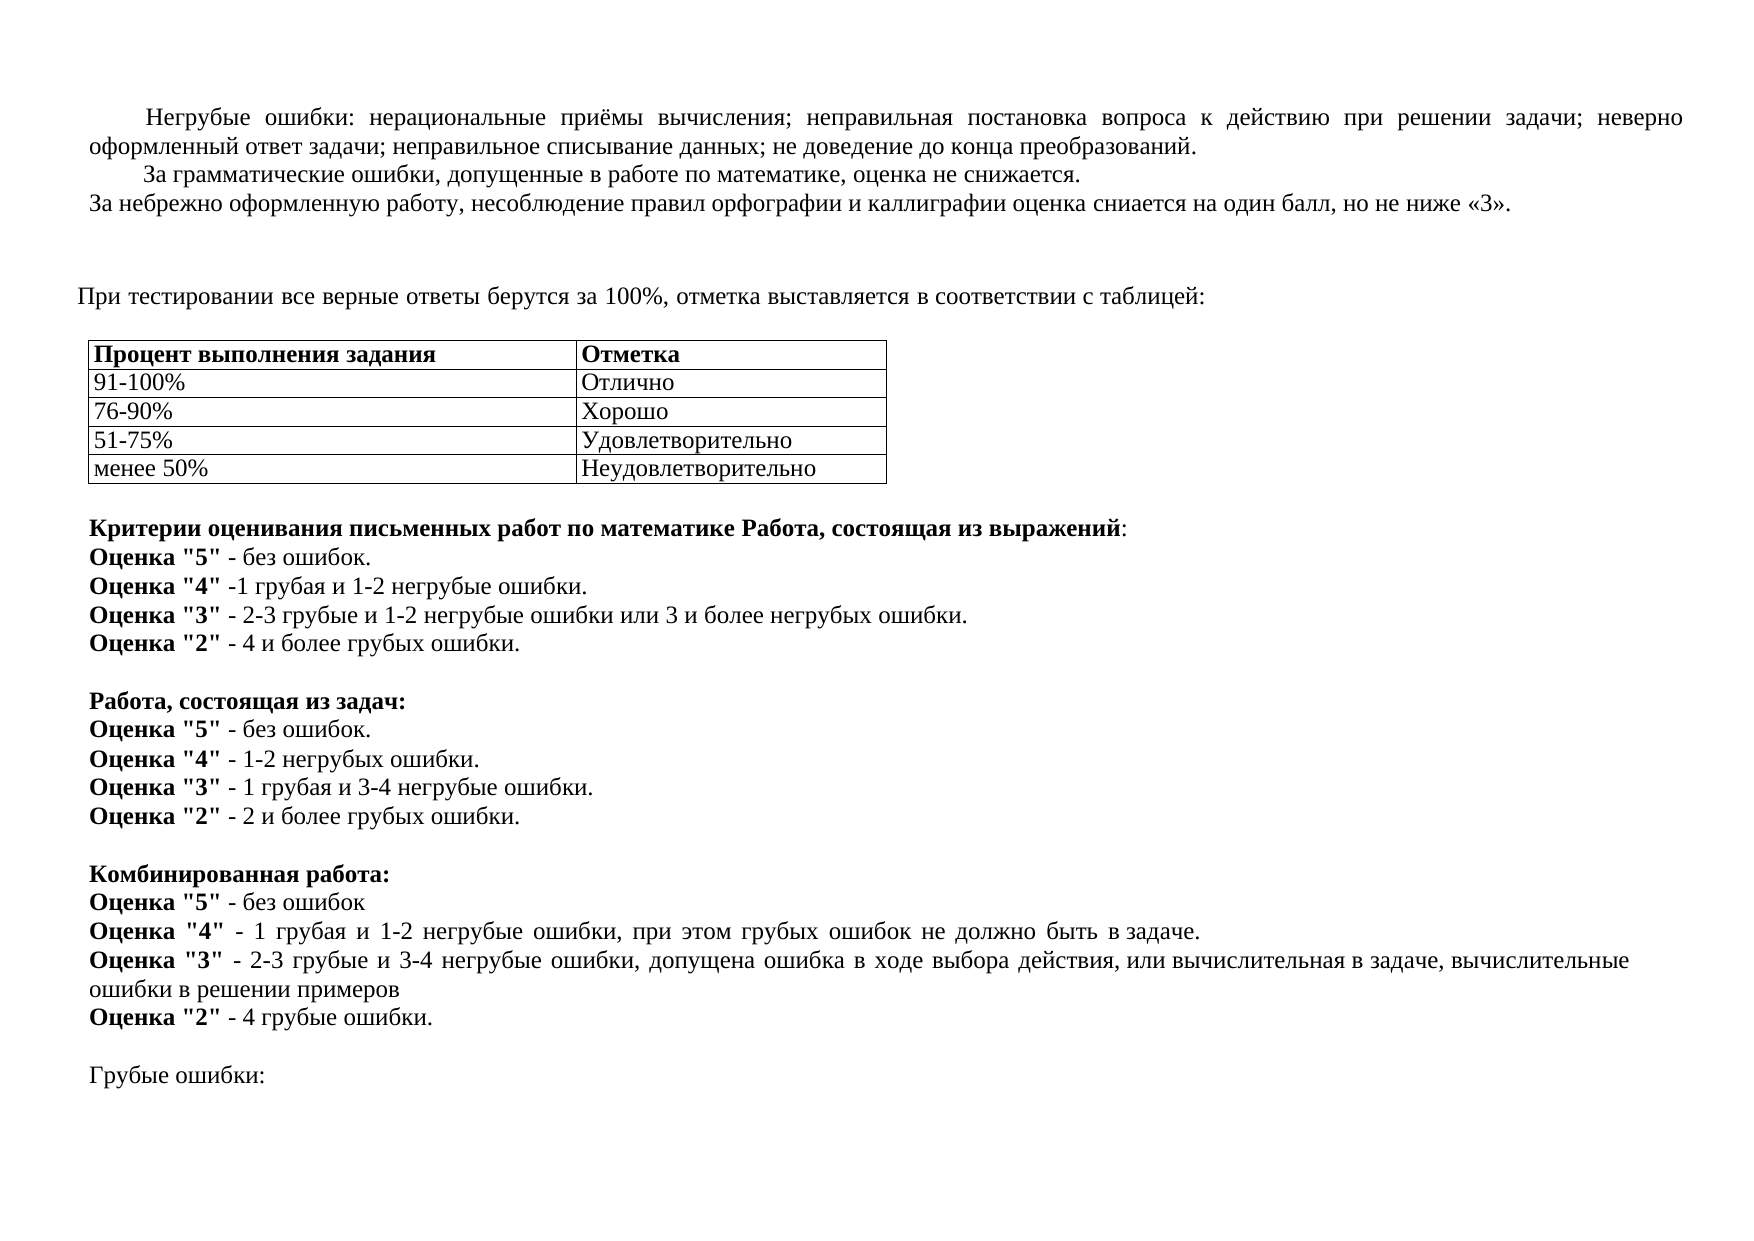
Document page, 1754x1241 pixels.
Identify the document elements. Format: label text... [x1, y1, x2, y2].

table_header Отметка [577, 341, 886, 368]
text Оценка "5" - без ошибок [89, 888, 1696, 916]
table_cell 91-100% [89, 370, 576, 397]
text За небрежно оформленную работу, несоблюдение правил орфографии и каллиграфии оценка сниается на один балл, но не ниже «3». [89, 188, 1684, 217]
table_cell Неудовлетворительно [577, 455, 886, 483]
text Оценка "2" - 4 и более грубых ошибки. [89, 628, 1696, 657]
text Грубые ошибки: [89, 1060, 1696, 1089]
text Негрубые ошибки: нерациональные приёмы вычисления; неправильная постановка вопроса к действию при решении задачи; неверно оформленный ответ задачи; неправильное списывание данных; не доведение до конца преобразований. [89, 102, 1684, 159]
table_cell Хорошо [577, 398, 886, 426]
text Оценка "2" - 4 грубые ошибки. [89, 1002, 1696, 1031]
table_cell 76-90% [89, 398, 576, 426]
table_header Процент выполнения задания [89, 341, 576, 368]
text За грамматические ошибки, допущенные в работе по математике, оценка не снижается. [143, 159, 1696, 188]
text При тестировании все верные ответы берутся за 100%, отметка выставляется в соответствии с таблицей: [77, 281, 1696, 310]
text Оценка "5" - без ошибок. [89, 542, 1696, 571]
text Оценка "3" - 2-3 грубые и 1-2 негрубые ошибки или 3 и более негрубых ошибки. [89, 600, 1696, 628]
text Оценка "2" - 2 и более грубых ошибки. [89, 801, 1696, 830]
text Оценка "4" -1 грубая и 1-2 негрубые ошибки. [89, 571, 1696, 600]
subtitle Комбинированная работа: [89, 859, 1696, 888]
table_cell менее 50% [89, 455, 576, 483]
subtitle Критерии оценивания письменных работ по математике Работа, состоящая из выражений: [89, 485, 1298, 541]
text Оценка "4" - 1 грубая и 1-2 негрубые ошибки, при этом грубых ошибок не должно быть в задаче. [89, 916, 1696, 945]
text Оценка "3" - 2-3 грубые и 3-4 негрубые ошибки, допущена ошибка в ходе выбора действия, или вычислительная в задаче, вычислительные ошибки в решении примеров [89, 945, 1696, 1002]
text Оценка "4" - 1-2 негрубых ошибки. [89, 744, 1696, 772]
subtitle Работа, состоящая из задач: [89, 687, 1696, 715]
table_cell Отлично [577, 370, 886, 397]
table_cell Удовлетворительно [577, 427, 886, 454]
text Оценка "3" - 1 грубая и 3-4 негрубые ошибки. [89, 772, 1696, 801]
table_cell 51-75% [89, 427, 576, 454]
text Оценка "5" - без ошибок. [89, 715, 1696, 744]
